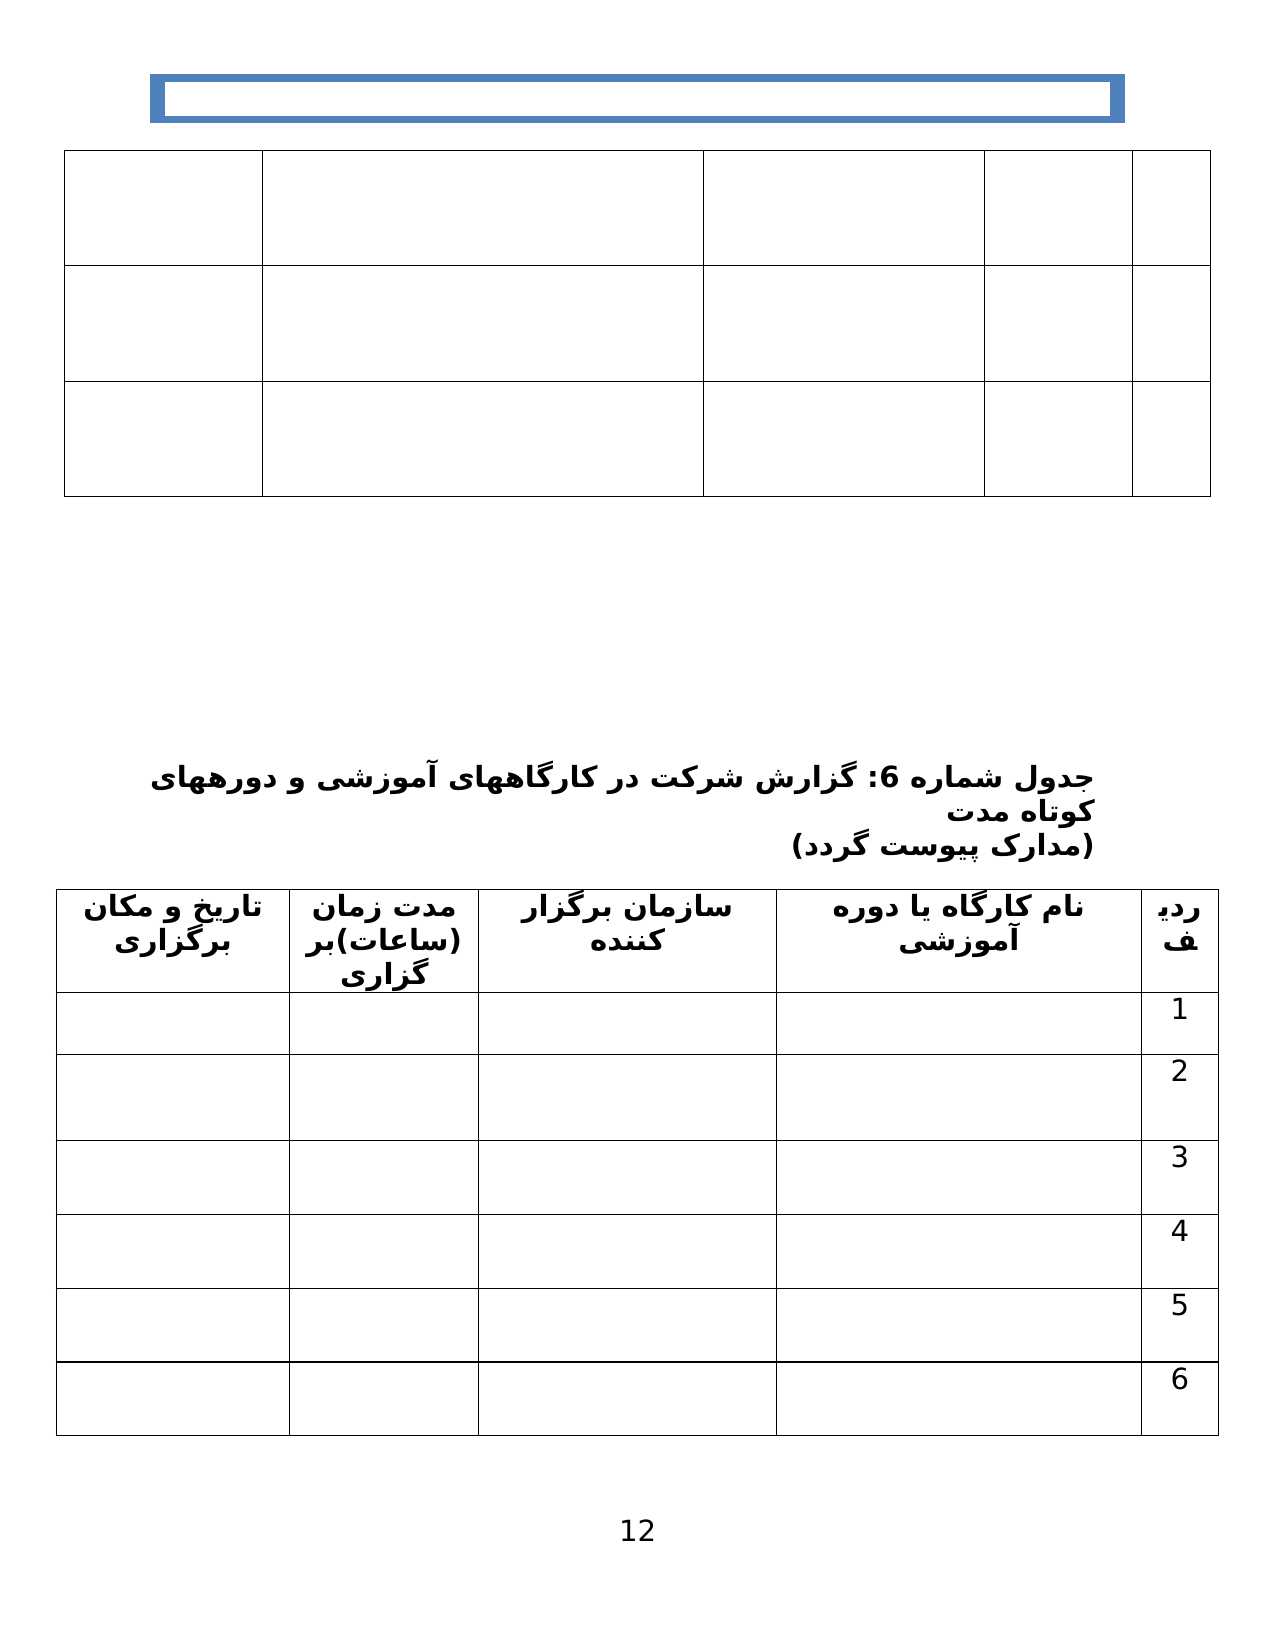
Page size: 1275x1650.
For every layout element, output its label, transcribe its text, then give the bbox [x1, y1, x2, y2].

list جدول شماره 6: گزارش شرکت در کارگاههای آموزشی و دورههای کوتاه مدت [150, 761, 1095, 828]
table_cell [290, 1141, 478, 1213]
table_cell [1133, 382, 1210, 496]
table_header نام کارگاه یا دوره آموزشی [777, 890, 1141, 992]
table_cell [57, 1363, 289, 1435]
table_cell 4 [1142, 1215, 1218, 1287]
table_cell [777, 1289, 1141, 1361]
table_cell [479, 1289, 776, 1361]
table_header سازمان برگزار کننده [479, 890, 776, 992]
table_cell [290, 1363, 478, 1435]
table_cell [479, 1141, 776, 1213]
table_cell [57, 1141, 289, 1213]
table_cell [704, 266, 984, 381]
table_header تاریخ و مکان برگزاری [57, 890, 289, 992]
table_cell [290, 1215, 478, 1287]
table_cell [57, 1055, 289, 1139]
table_cell [777, 1363, 1141, 1435]
table_cell 6 [1142, 1363, 1218, 1435]
table_cell [479, 1055, 776, 1139]
table_cell [65, 266, 262, 381]
table_cell [985, 151, 1132, 265]
table_cell [65, 151, 262, 265]
table_cell [263, 382, 703, 496]
table_cell 5 [1142, 1289, 1218, 1361]
list (مدارک پیوست گردد) [150, 828, 1095, 862]
table_cell [57, 1215, 289, 1287]
table_cell [985, 266, 1132, 381]
table_cell [57, 1289, 289, 1361]
table_header مدت زمان (ساعات)برگزاری [290, 890, 478, 992]
table_cell [57, 993, 289, 1053]
table_cell [65, 382, 262, 496]
table_cell 1 [1142, 993, 1218, 1053]
table_cell [479, 1363, 776, 1435]
table_cell [777, 1215, 1141, 1287]
table_cell [263, 151, 703, 265]
table_cell 3 [1142, 1141, 1218, 1213]
table_cell [479, 1215, 776, 1287]
table_cell [985, 382, 1132, 496]
table_cell [290, 1055, 478, 1139]
table_cell [290, 1289, 478, 1361]
table_cell [704, 151, 984, 265]
table_cell [777, 1055, 1141, 1139]
table_cell [704, 382, 984, 496]
table_cell [290, 993, 478, 1053]
table_header ردیف [1142, 890, 1218, 992]
table_cell [1133, 266, 1210, 381]
table_cell 2 [1142, 1055, 1218, 1139]
table_cell [263, 266, 703, 381]
table_cell [777, 1141, 1141, 1213]
table_cell [1133, 151, 1210, 265]
table_cell [479, 993, 776, 1053]
table_cell [777, 993, 1141, 1053]
